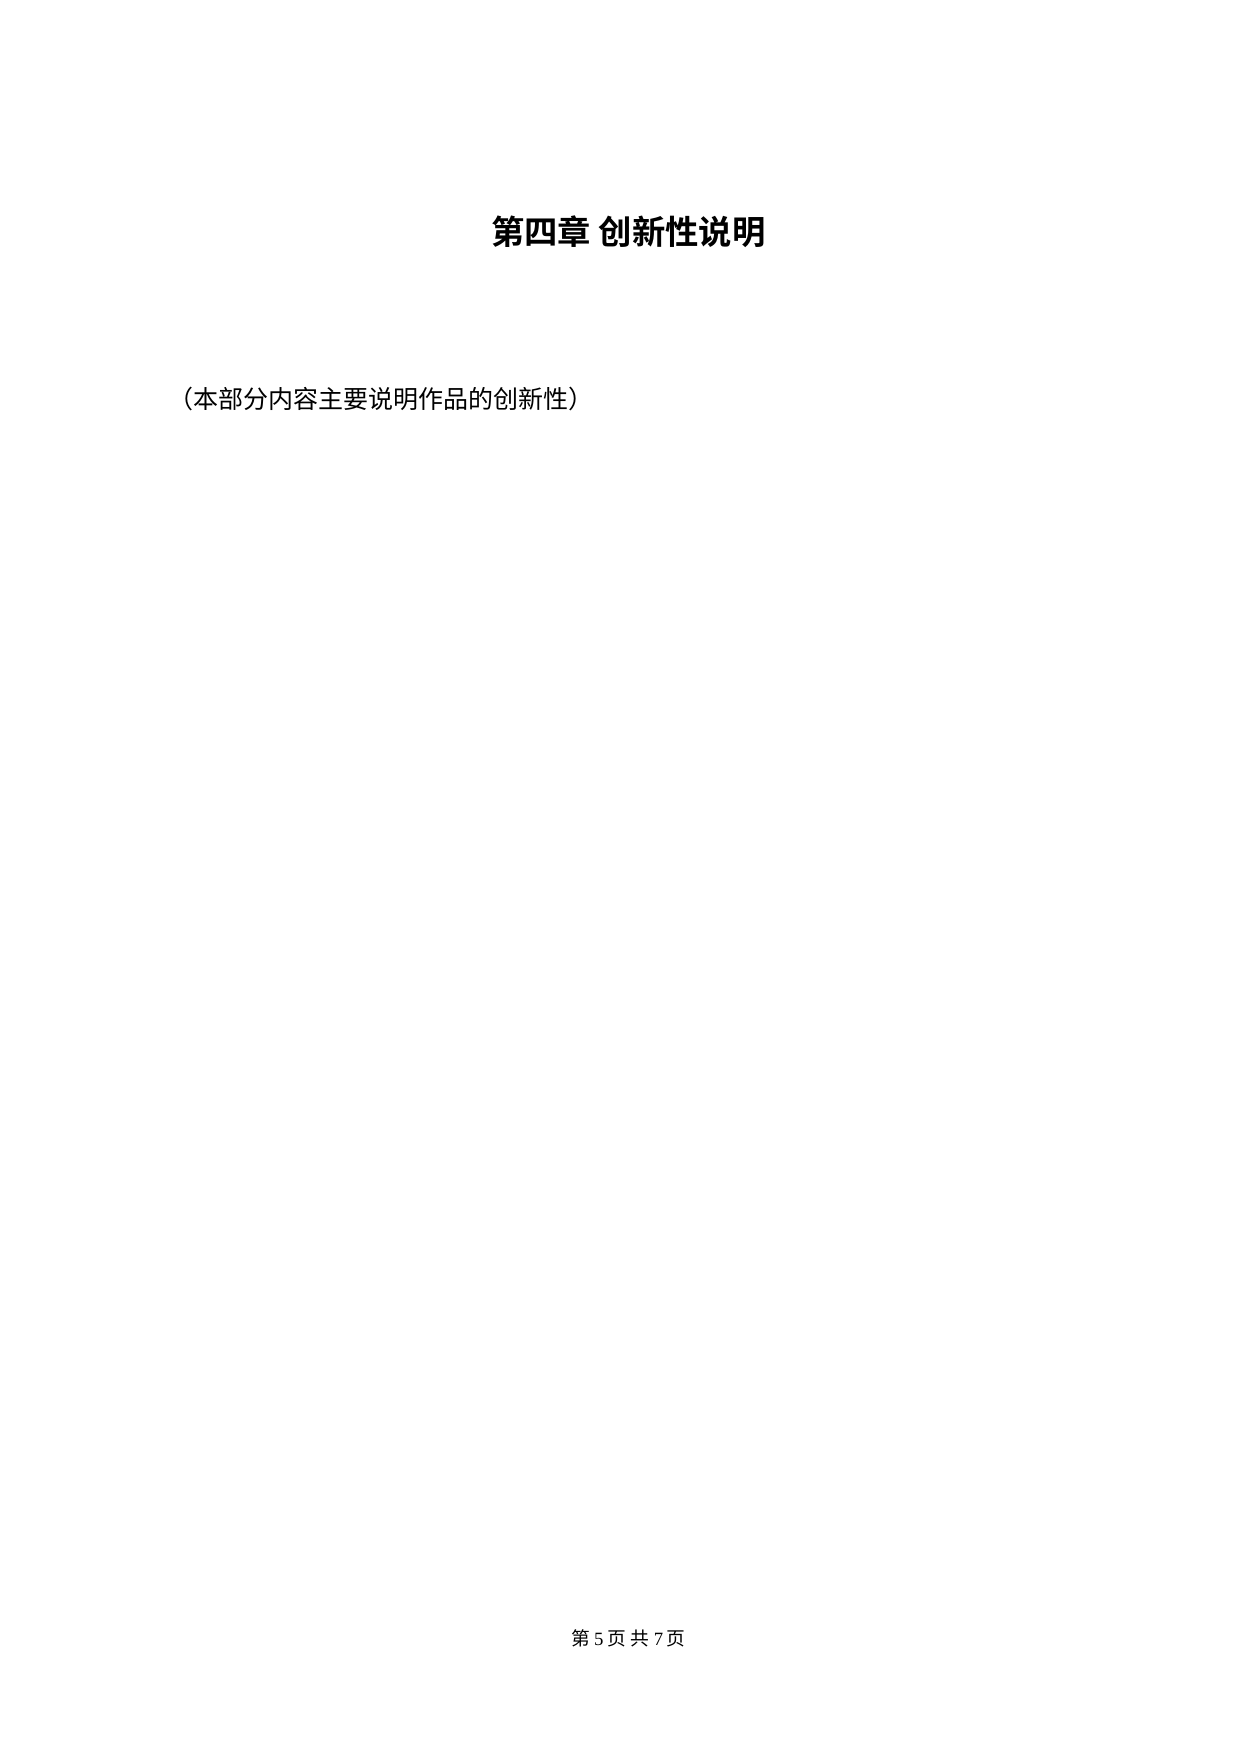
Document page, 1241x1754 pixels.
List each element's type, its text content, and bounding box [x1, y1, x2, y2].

subtitle 第四章 创新性说明 [169, 197, 1087, 262]
text （本部分内容主要说明作品的创新性） [169, 365, 1087, 430]
